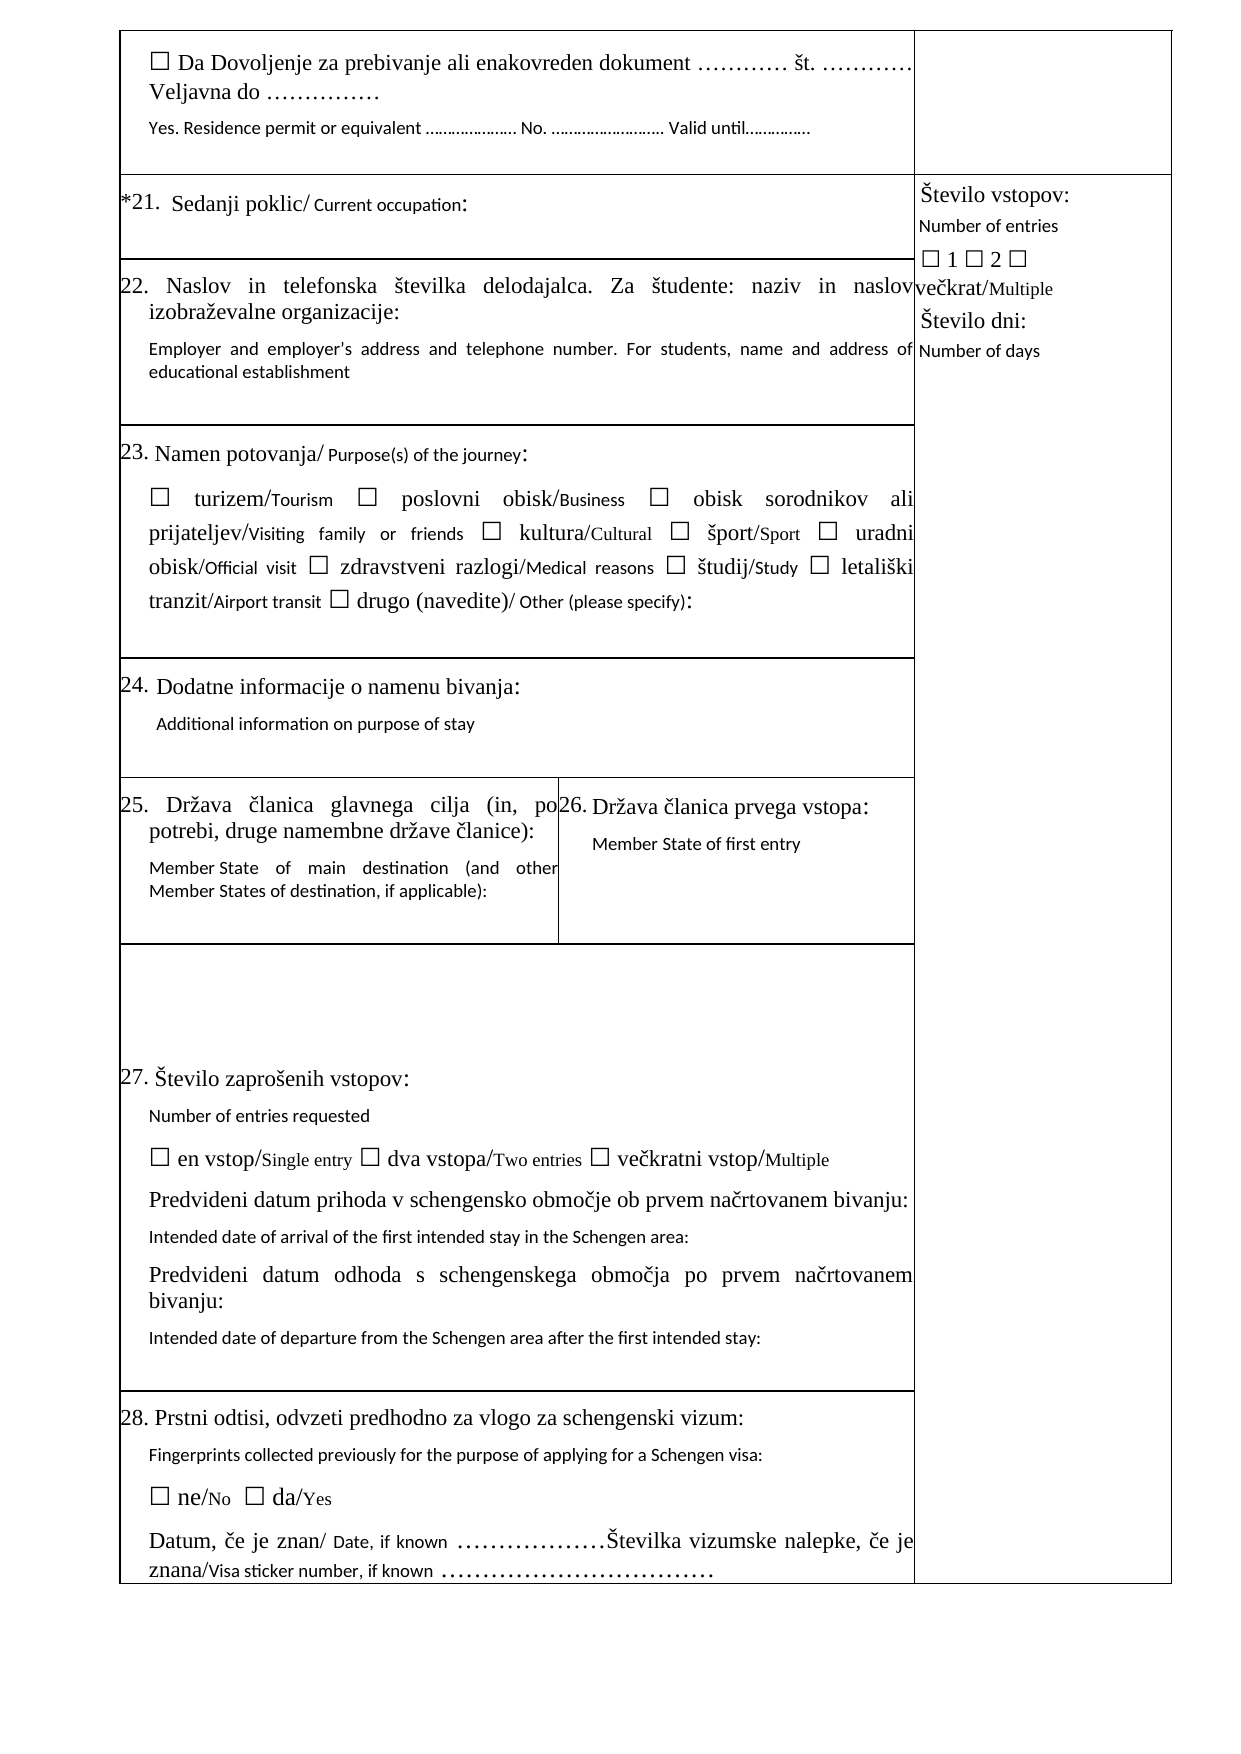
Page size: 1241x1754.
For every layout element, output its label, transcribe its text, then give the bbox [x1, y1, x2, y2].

table_cell [121, 426, 914, 657]
table_cell [121, 260, 914, 424]
table_cell [121, 945, 914, 1390]
table_cell [121, 175, 914, 258]
table_cell [121, 778, 558, 943]
table_cell Število vstopov: Number of entries ☐ 1 ☐ 2 ☐ večkrat/Multiple Število dni: Number of days [915, 175, 1171, 1583]
table_cell [121, 659, 914, 777]
table_cell [559, 778, 914, 943]
table_cell [121, 1392, 914, 1583]
table_cell [121, 31, 914, 174]
